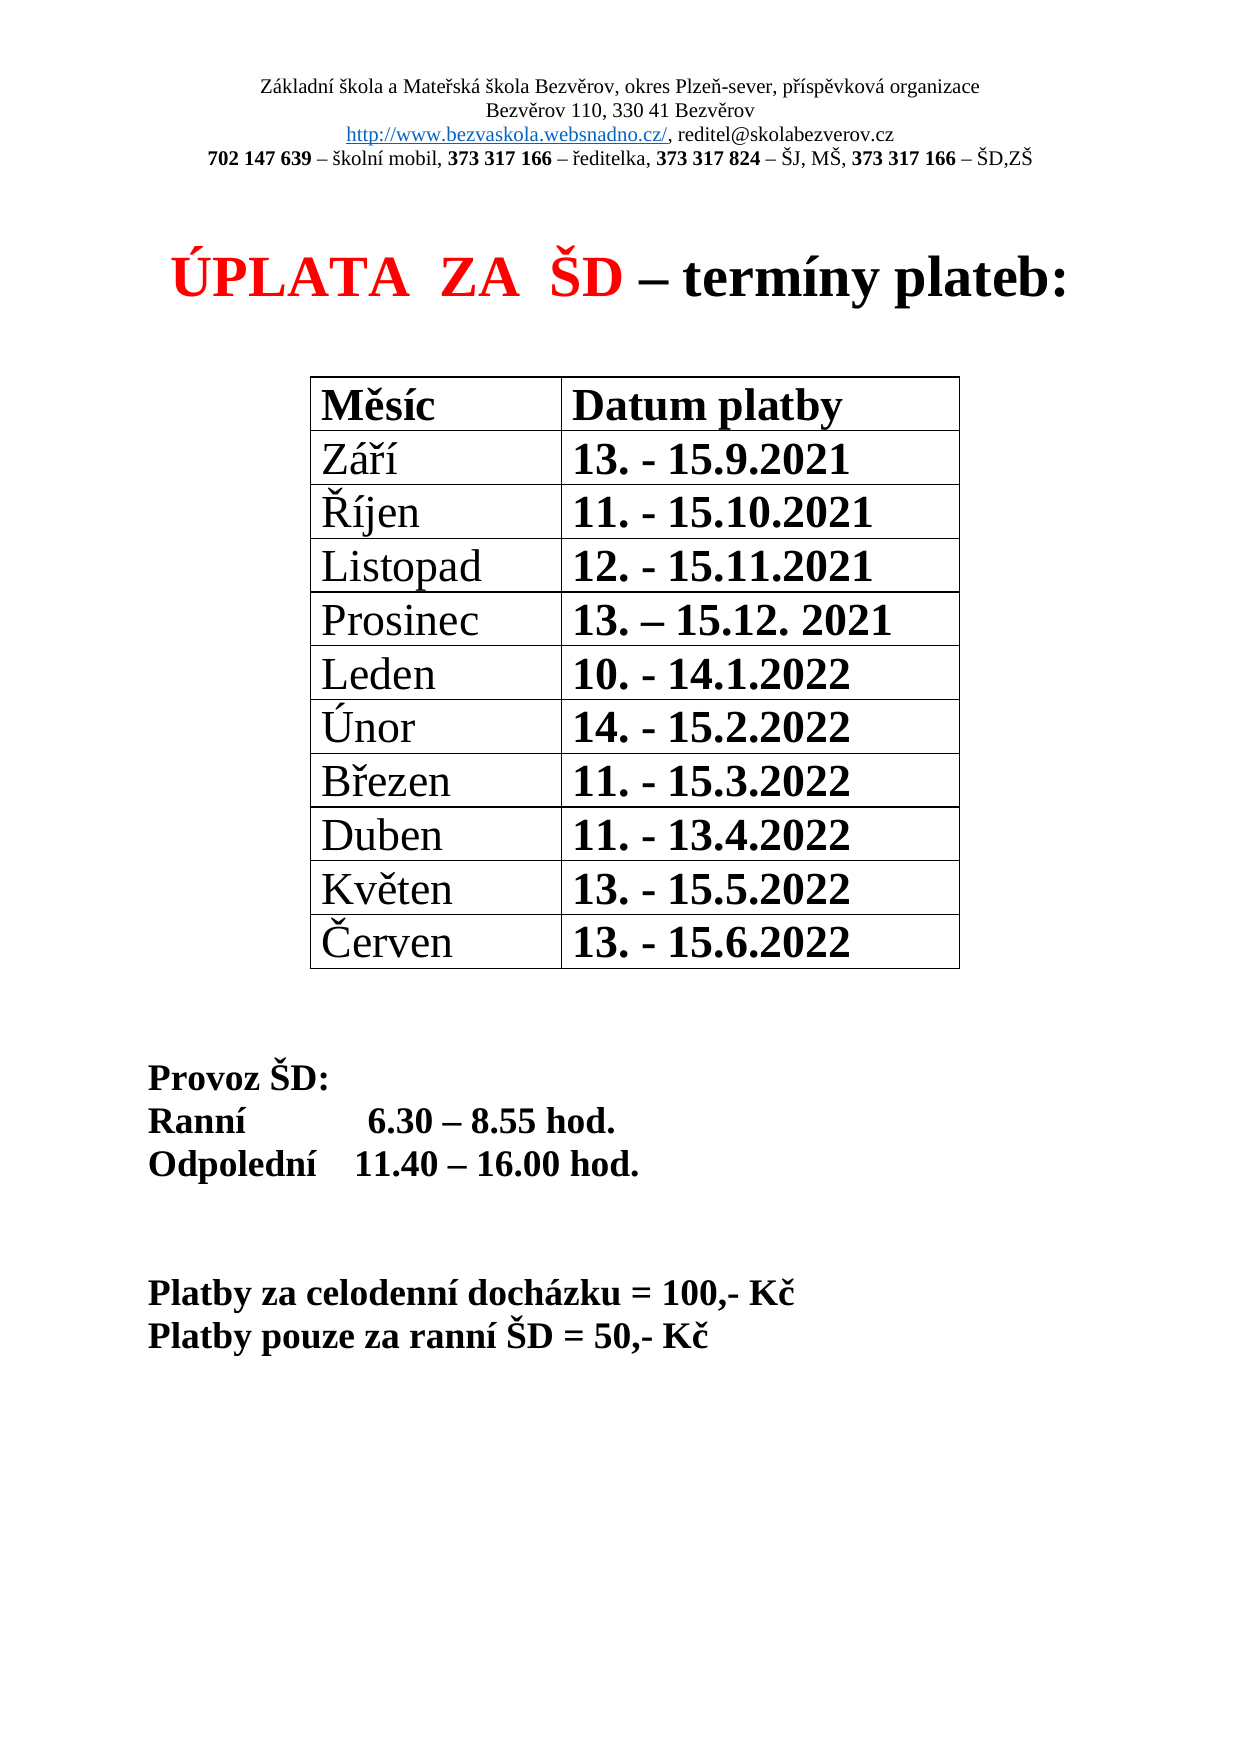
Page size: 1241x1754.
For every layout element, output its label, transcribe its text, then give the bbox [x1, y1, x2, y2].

text Platby za celodenní docházku = 100,- Kč [148, 1271, 1093, 1314]
table_cell Září [311, 431, 561, 484]
table_cell Říjen [311, 485, 561, 538]
table_cell Leden [311, 646, 561, 699]
text Odpolední 11.40 – 16.00 hod. [148, 1141, 1093, 1184]
table_cell Červen [311, 915, 561, 968]
table_cell 11. - 15.3.2022 [562, 754, 959, 806]
table_cell 14. - 15.2.2022 [562, 700, 959, 753]
table_cell 10. - 14.1.2022 [562, 646, 959, 699]
table_cell Prosinec [311, 593, 561, 645]
table_cell 13. - 15.5.2022 [562, 861, 959, 914]
text Platby pouze za ranní ŠD = 50,- Kč [148, 1314, 1093, 1357]
table_cell Květen [311, 861, 561, 914]
table_cell 11. - 13.4.2022 [562, 808, 959, 860]
table_cell 11. - 15.10.2021 [562, 485, 959, 538]
table_cell 13. - 15.6.2022 [562, 915, 959, 968]
table_cell Listopad [311, 539, 561, 591]
table_cell Únor [311, 700, 561, 753]
table_header Měsíc [311, 378, 561, 430]
text ÚPLATA ZA ŠD – termíny plateb: [148, 242, 1093, 309]
table_cell Březen [311, 754, 561, 806]
table_cell 12. - 15.11.2021 [562, 539, 959, 591]
table_cell 13. – 15.12. 2021 [562, 593, 959, 645]
table_cell Duben [311, 808, 561, 860]
text Provoz ŠD: [148, 1055, 1093, 1098]
table_cell 13. - 15.9.2021 [562, 431, 959, 484]
table_header Datum platby [562, 378, 959, 430]
text Ranní 6.30 – 8.55 hod. [148, 1098, 1093, 1141]
